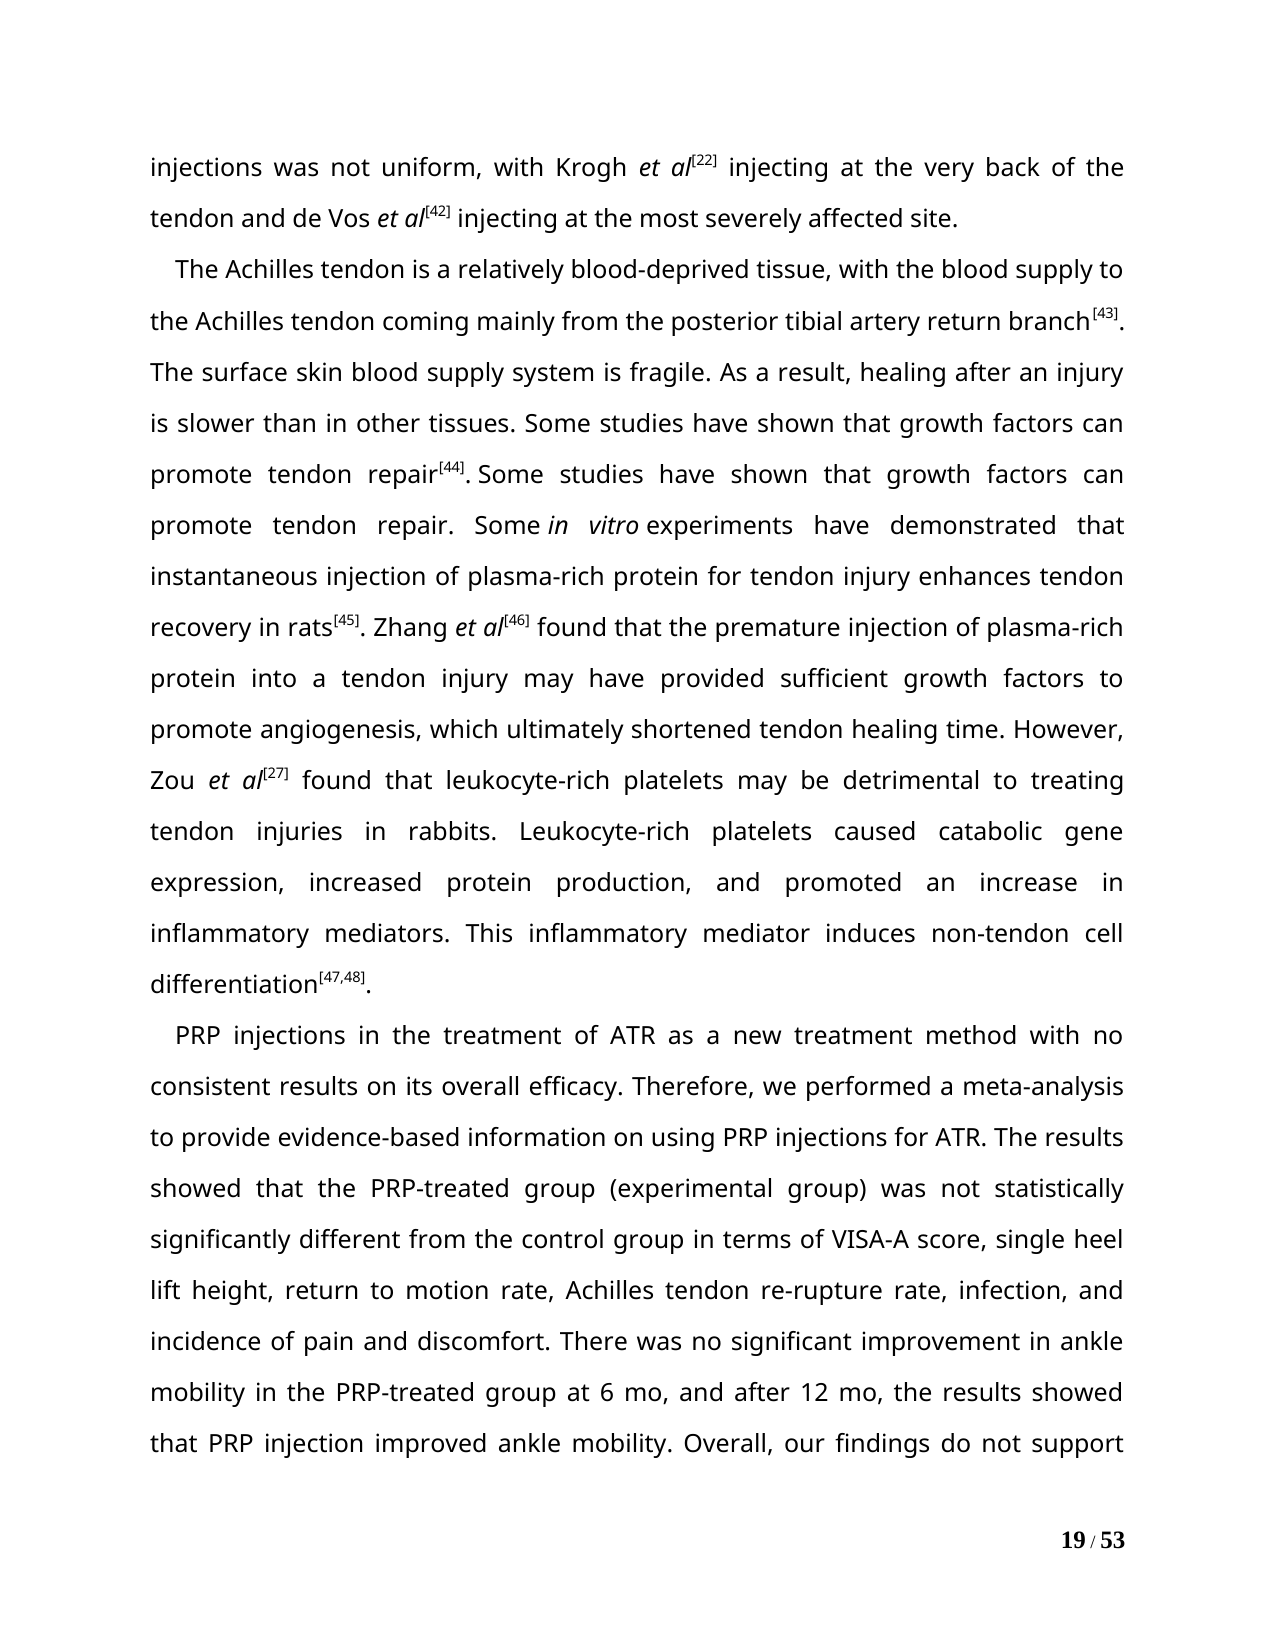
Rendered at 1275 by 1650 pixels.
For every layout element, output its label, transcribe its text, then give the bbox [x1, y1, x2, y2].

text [150, 150, 1125, 235]
text The Achilles tendon is a relatively blood-deprived tissue, with the blood supply to the Achilles tendon coming mainly from the posterior tibial artery return branch[43]. The surface skin blood supply system is fragile. As a result, healing after an injury is slower than in other tissues. Some studies have shown that growth factors can promote tendon repair[44]. Some studies have shown that growth factors can promote tendon repair. Some in vitro experiments have demonstrated that instantaneous injection of plasma-rich protein for tendon injury enhances tendon recovery in rats[45]. Zhang et al[46] found that the premature injection of plasma-rich protein into a tendon injury may have provided sufficient growth factors to promote angiogenesis, which ultimately shortened tendon healing time. However, Zou et al[27] found that leukocyte-rich platelets may be detrimental to treating tendon injuries in rabbits. Leukocyte-rich platelets caused catabolic gene expression, increased protein production, and promoted an increase in inflammatory mediators. This inflammatory mediator induces non-tendon cell differentiation[47,48]. [150, 252, 1125, 1001]
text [150, 1018, 1125, 1460]
